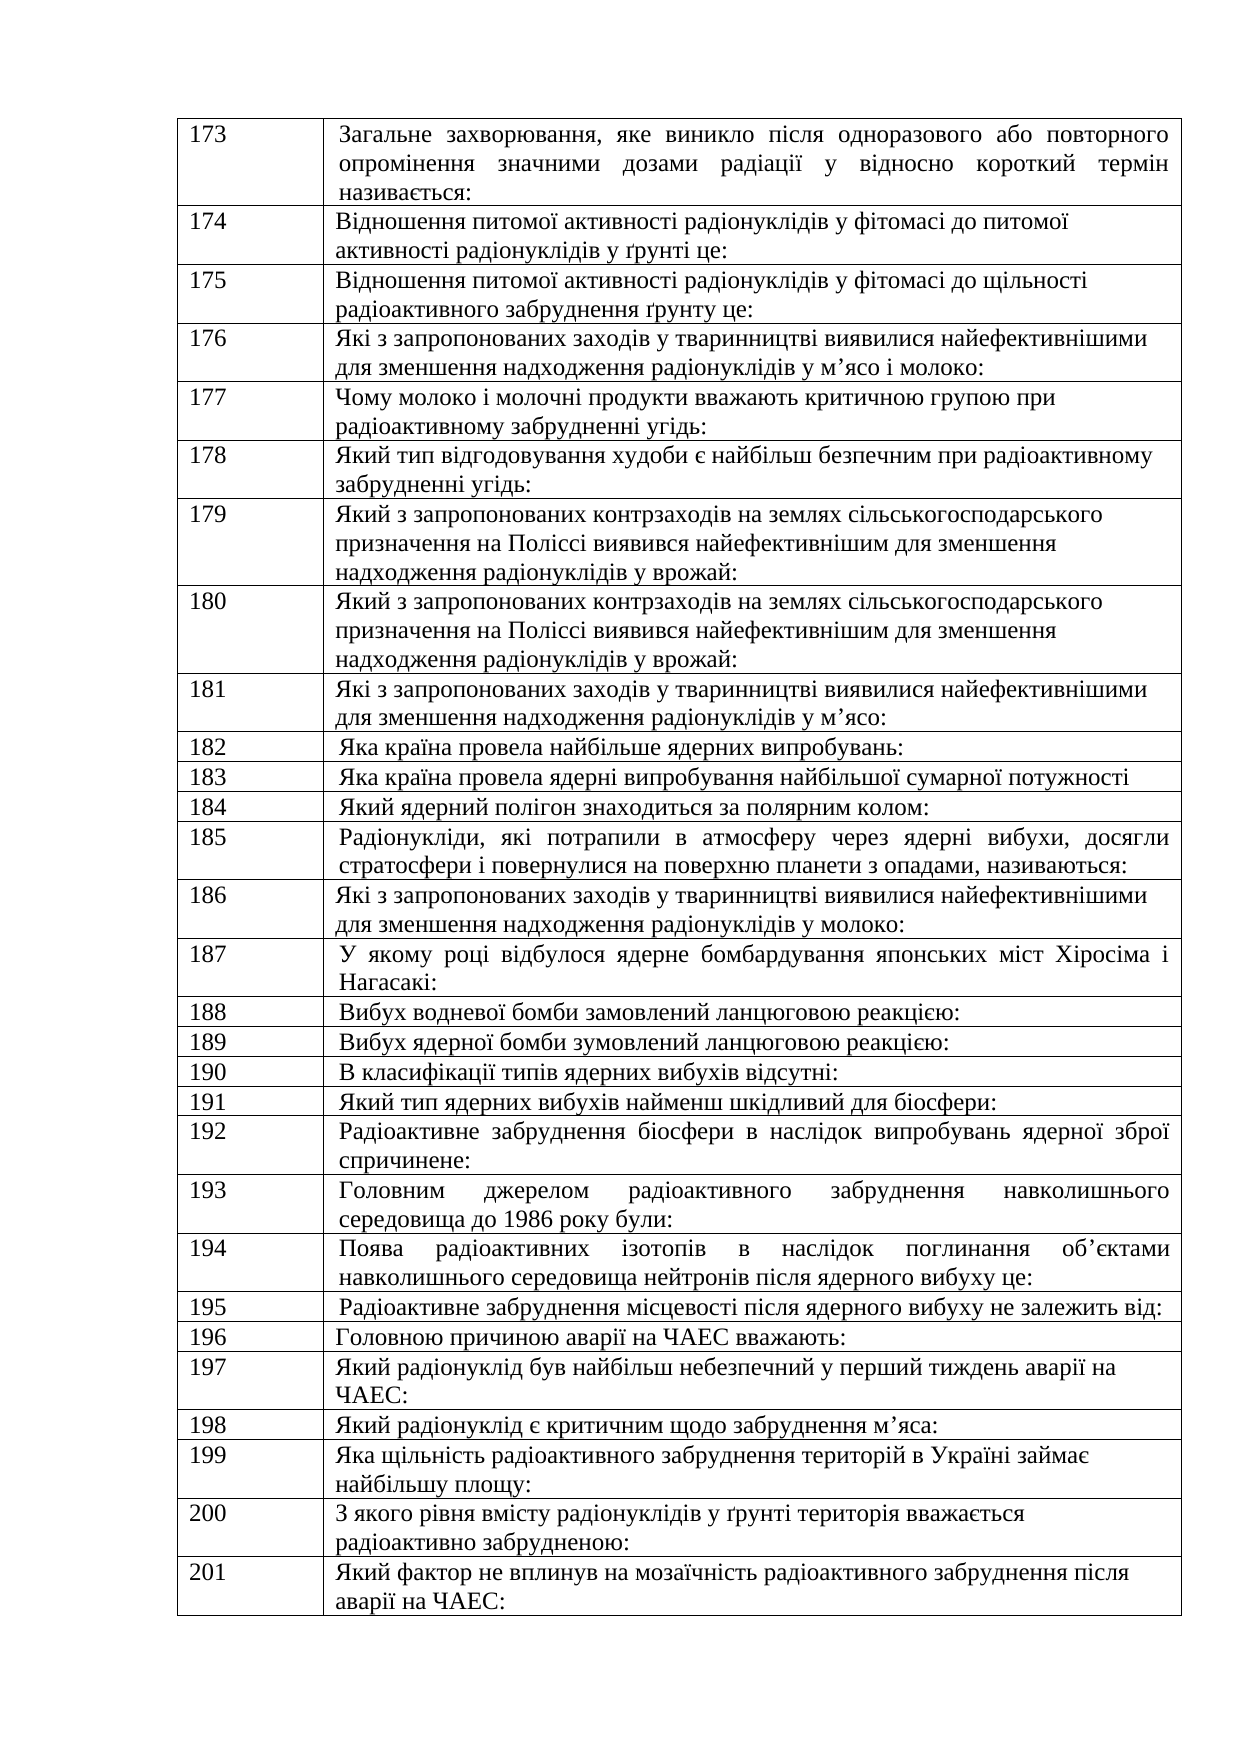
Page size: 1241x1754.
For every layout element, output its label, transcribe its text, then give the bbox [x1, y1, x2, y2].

table_cell З якого рівня вмісту радіонуклідів у ґрунті територія вважається радіоактивно забрудненою: [324, 1499, 1181, 1556]
table_cell Які з запропонованих заходів у тваринництві виявилися найефективнішими для зменшення надходження радіонуклідів у молоко: [324, 880, 1181, 938]
table_cell 185 [178, 822, 323, 879]
table_cell 180 [178, 586, 323, 673]
table_cell Радіоактивне забруднення місцевості після ядерного вибуху не залежить від: [324, 1292, 1181, 1321]
table_cell Відношення питомої активності радіонуклідів у фітомасі до щільності радіоактивного забруднення ґрунту це: [324, 265, 1181, 322]
table_cell 201 [178, 1557, 323, 1614]
table_cell Вибух водневої бомби замовлений ланцюговою реакцією: [324, 997, 1181, 1026]
table_cell 174 [178, 206, 323, 264]
table_cell 193 [178, 1175, 323, 1232]
table_cell 177 [178, 382, 323, 439]
table_cell 179 [178, 499, 323, 585]
table_cell 195 [178, 1292, 323, 1321]
table_cell 198 [178, 1410, 323, 1439]
table_cell Яка щільність радіоактивного забруднення територій в Україні займає найбільшу площу: [324, 1440, 1181, 1497]
table_cell 196 [178, 1322, 323, 1351]
table_cell 200 [178, 1499, 323, 1556]
table_cell Який ядерний полігон знаходиться за полярним колом: [324, 792, 1181, 821]
table_cell В класифікації типів ядерних вибухів відсутні: [324, 1057, 1181, 1086]
table_cell 192 [178, 1116, 323, 1174]
table_cell Який тип ядерних вибухів найменш шкідливий для біосфери: [324, 1087, 1181, 1115]
table_cell Який фактор не вплинув на мозаїчність радіоактивного забруднення після аварії на ЧАЕС: [324, 1557, 1181, 1614]
table_cell Радіонукліди, які потрапили в атмосферу через ядерні вибухи, досягли стратосфери і повернулися на поверхню планети з опадами, називаються: [324, 822, 1181, 879]
table_cell 178 [178, 441, 323, 498]
table_cell Який радіонуклід був найбільш небезпечний у перший тиждень аварії на ЧАЕС: [324, 1352, 1181, 1409]
table_cell 182 [178, 732, 323, 761]
table_cell 184 [178, 792, 323, 821]
table_cell 191 [178, 1087, 323, 1115]
table_cell У якому році відбулося ядерне бомбардування японських міст Хіросіма і Нагасакі: [324, 939, 1181, 996]
table_cell Яка країна провела найбільше ядерних випробувань: [324, 732, 1181, 761]
table_cell 173 [178, 119, 323, 205]
table_cell 183 [178, 762, 323, 791]
table_cell 187 [178, 939, 323, 996]
table_cell Який з запропонованих контрзаходів на землях сільськогосподарського призначення на Поліссі виявився найефективнішим для зменшення надходження радіонуклідів у врожай: [324, 499, 1181, 585]
table_cell Головним джерелом радіоактивного забруднення навколишнього середовища до 1986 року були: [324, 1175, 1181, 1232]
table_cell 188 [178, 997, 323, 1026]
table_cell 175 [178, 265, 323, 322]
table_cell Який тип відгодовування худоби є найбільш безпечним при радіоактивному забрудненні угідь: [324, 441, 1181, 498]
table_cell 186 [178, 880, 323, 938]
table_cell Відношення питомої активності радіонуклідів у фітомасі до питомої активності радіонуклідів у ґрунті це: [324, 206, 1181, 264]
table_cell Яка країна провела ядерні випробування найбільшої сумарної потужності [324, 762, 1181, 791]
table_cell Поява радіоактивних ізотопів в наслідок поглинання об’єктами навколишнього середовища нейтронів після ядерного вибуху це: [324, 1234, 1181, 1291]
table_cell Чому молоко і молочні продукти вважають критичною групою при радіоактивному забрудненні угідь: [324, 382, 1181, 439]
table_cell 194 [178, 1234, 323, 1291]
table_cell 189 [178, 1027, 323, 1056]
table_cell Які з запропонованих заходів у тваринництві виявилися найефективнішими для зменшення надходження радіонуклідів у м’ясо: [324, 674, 1181, 731]
table_cell Який радіонуклід є критичним щодо забруднення м’яса: [324, 1410, 1181, 1439]
table_cell Головною причиною аварії на ЧАЕС вважають: [324, 1322, 1181, 1351]
table_cell Які з запропонованих заходів у тваринництві виявилися найефективнішими для зменшення надходження радіонуклідів у м’ясо і молоко: [324, 324, 1181, 381]
table_cell 181 [178, 674, 323, 731]
table_cell Загальне захворювання, яке виникло після одноразового або повторного опромінення значними дозами радіації у відносно короткий термін називається: [324, 119, 1181, 205]
table_cell Вибух ядерної бомби зумовлений ланцюговою реакцією: [324, 1027, 1181, 1056]
table_cell 190 [178, 1057, 323, 1086]
table_cell Який з запропонованих контрзаходів на землях сільськогосподарського призначення на Поліссі виявився найефективнішим для зменшення надходження радіонуклідів у врожай: [324, 586, 1181, 673]
table_cell Радіоактивне забруднення біосфери в наслідок випробувань ядерної зброї спричинене: [324, 1116, 1181, 1174]
table_cell 197 [178, 1352, 323, 1409]
table_cell 199 [178, 1440, 323, 1497]
table_cell 176 [178, 324, 323, 381]
